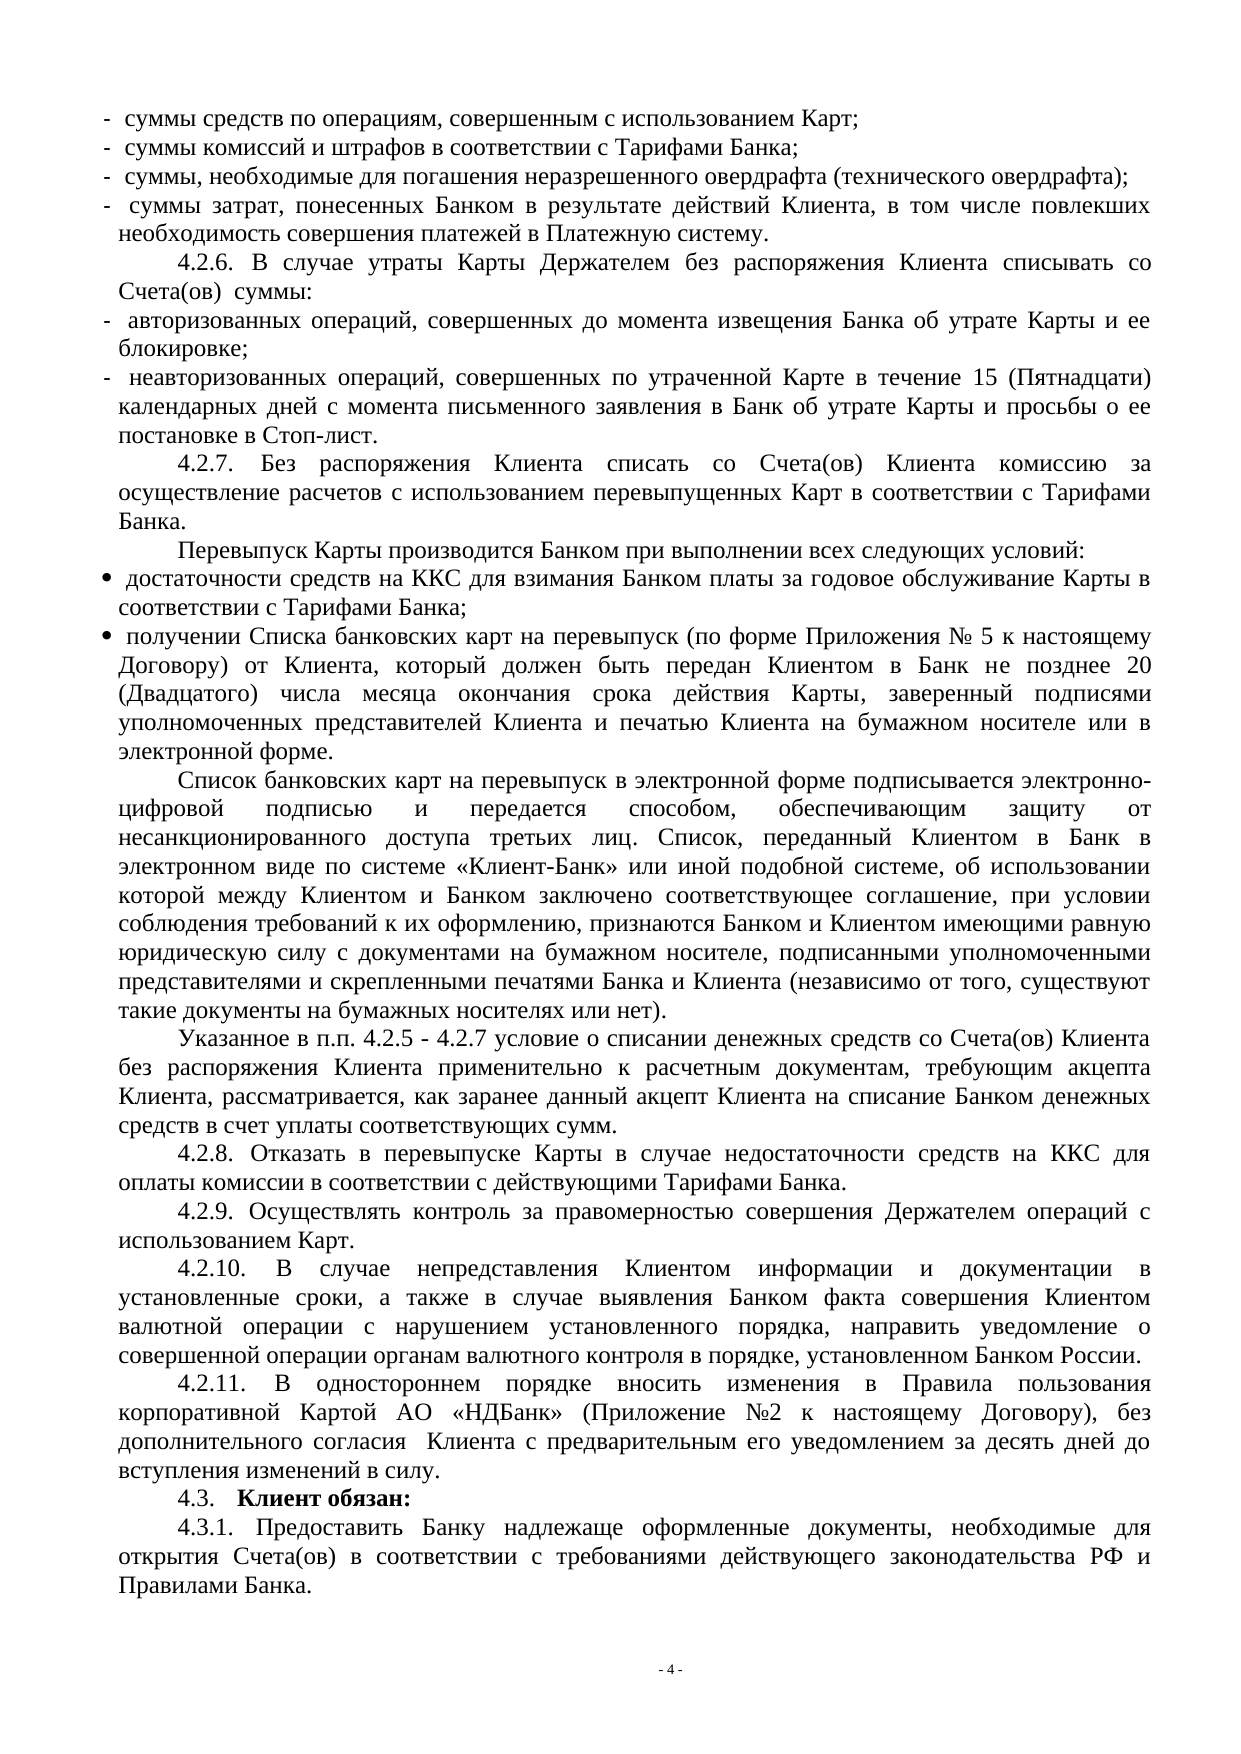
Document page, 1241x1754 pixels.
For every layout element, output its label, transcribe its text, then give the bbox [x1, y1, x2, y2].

list В одностороннем порядке вносить изменения в Правила пользования корпоративной Картой АО «НДБанк» (Приложение №2 к настоящему Договору), без дополнительного согласия Клиента с предварительным его уведомлением за десять дней до вступления изменений в силу. [118, 1368, 1152, 1483]
list Предоставить Банку надлежаще оформленные документы, необходимые для открытия Счета(ов) в соответствии с требованиями действующего законодательства РФ и Правилами Банка. [118, 1512, 1152, 1598]
list В случае утраты Карты Держателем без распоряжения Клиента списывать со Счета(ов) суммы: [118, 247, 1152, 305]
list Клиент обязан: [118, 1483, 1152, 1512]
list Без распоряжения Клиента списать со Счета(ов) Клиента комиссию за осуществление расчетов с использованием перевыпущенных Карт в соответствии с Тарифами Банка. [118, 448, 1152, 535]
text Список банковских карт на перевыпуск в электронной форме подписывается электронно-цифровой подписью и передается способом, обеспечивающим защиту от несанкционированного доступа третьих лиц. Список, переданный Клиентом в Банк в электронном виде по системе «Клиент-Банк» или иной подобной системе, об использовании которой между Клиентом и Банком заключено соответствующее соглашение, при условии соблюдения требований к их оформлению, признаются Банком и Клиентом имеющими равную юридическую силу с документами на бумажном носителе, подписанными уполномоченными представителями и скрепленными печатями Банка и Клиента (независимо от того, существуют такие документы на бумажных носителях или нет). [118, 765, 1152, 1023]
list авторизованных операций, совершенных до момента извещения Банка об утрате Карты и ее блокировке; [103, 305, 1152, 362]
text Перевыпуск Карты производится Банком при выполнении всех следующих условий: [118, 535, 1152, 563]
list суммы, необходимые для погашения неразрешенного овердрафта (технического овердрафта); [103, 161, 1152, 190]
text Указанное в п.п. 4.2.5 - 4.2.7 условие о списании денежных средств со Счета(ов) Клиента без распоряжения Клиента применительно к расчетным документам, требующим акцепта Клиента, рассматривается, как заранее данный акцепт Клиента на списание Банком денежных средств в счет уплаты соответствующих сумм. [118, 1023, 1152, 1138]
list Осуществлять контроль за правомерностью совершения Держателем операций с использованием Карт. [118, 1196, 1152, 1253]
list суммы затрат, понесенных Банком в результате действий Клиента, в том числе повлекших необходимость совершения платежей в Платежную систему. [103, 190, 1152, 247]
list получении Списка банковских карт на перевыпуск (по форме Приложения № 5 к настоящему Договору) от Клиента, который должен быть передан Клиентом в Банк не позднее 20 (Двадцатого) числа месяца окончания срока действия Карты, заверенный подписями уполномоченных представителей Клиента и печатью Клиента на бумажном носителе или в электронной форме. [102, 621, 1152, 765]
list суммы комиссий и штрафов в соответствии с Тарифами Банка; [103, 132, 1152, 161]
list неавторизованных операций, совершенных по утраченной Карте в течение 15 (Пятнадцати) календарных дней с момента письменного заявления в Банк об утрате Карты и просьбы о ее постановке в Стоп-лист. [103, 362, 1152, 448]
list Отказать в перевыпуске Карты в случае недостаточности средств на ККС для оплаты комиссии в соответствии с действующими Тарифами Банка. [118, 1138, 1152, 1196]
list достаточности средств на ККС для взимания Банком платы за годовое обслуживание Карты в соответствии с Тарифами Банка; [102, 563, 1152, 621]
list В случае непредставления Клиентом информации и документации в установленные сроки, а также в случае выявления Банком факта совершения Клиентом валютной операции с нарушением установленного порядка, направить уведомление о совершенной операции органам валютного контроля в порядке, установленном Банком России. [118, 1253, 1152, 1368]
list суммы средств по операциям, совершенным с использованием Карт; [103, 103, 1152, 132]
